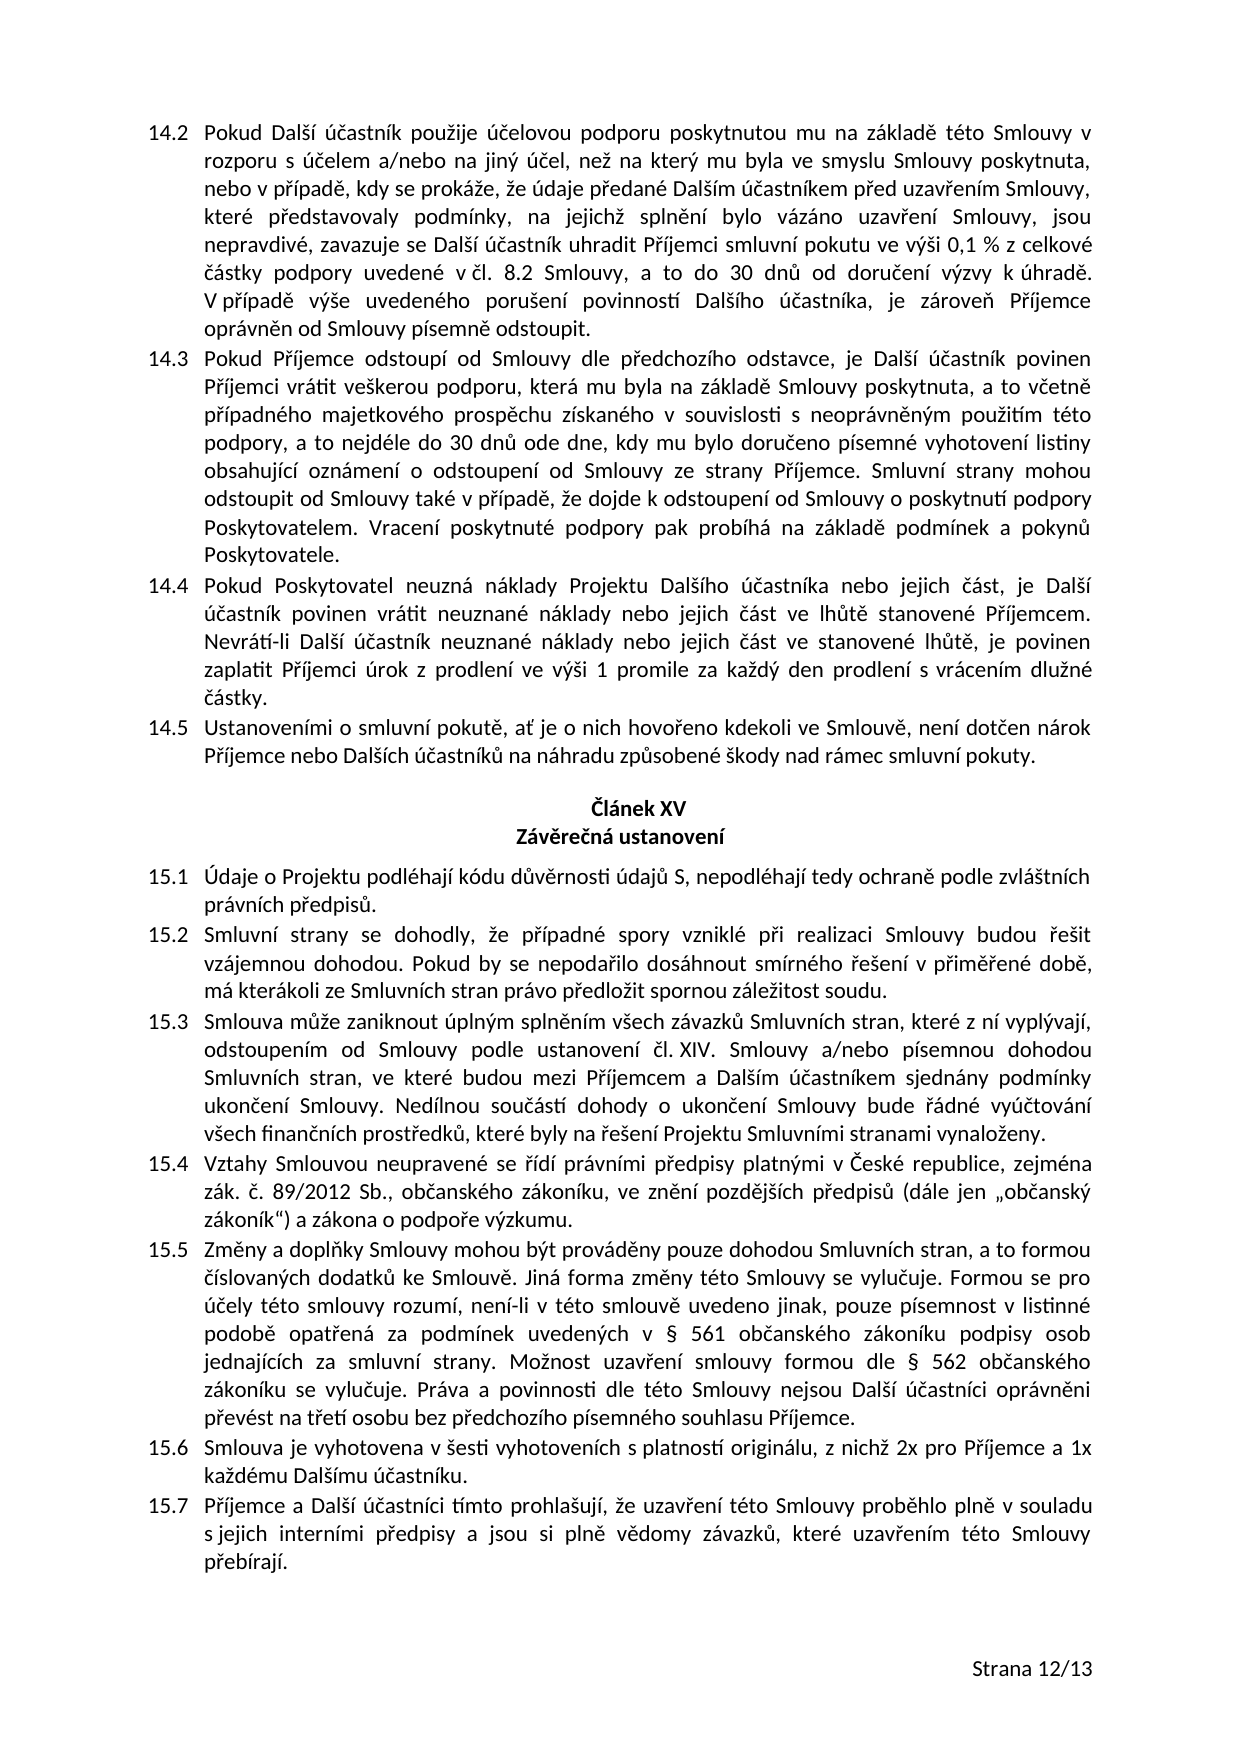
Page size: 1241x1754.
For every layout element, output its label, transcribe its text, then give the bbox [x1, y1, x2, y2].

list Ustanoveními o smluvní pokutě, ať je o nich hovořeno kdekoli ve Smlouvě, není dotčen nárok Příjemce nebo Dalších účastníků na náhradu způsobené škody nad rámec smluvní pokuty. [148, 713, 1093, 769]
list Smlouva může zaniknout úplným splněním všech závazků Smluvních stran, které z ní vyplývají, odstoupením od Smlouvy podle ustanovení čl. XIV. Smlouvy a/nebo písemnou dohodou Smluvních stran, ve které budou mezi Příjemcem a Dalším účastníkem sjednány podmínky ukončení Smlouvy. Nedílnou součástí dohody o ukončení Smlouvy bude řádné vyúčtování všech finančních prostředků, které byly na řešení Projektu Smluvními stranami vynaloženy. [148, 1007, 1093, 1147]
list Smlouva je vyhotovena v šesti vyhotoveních s platností originálu, z nichž 2x pro Příjemce a 1x každému Dalšímu účastníku. [148, 1433, 1093, 1489]
text Článek XV [185, 794, 1093, 822]
list Změny a doplňky Smlouvy mohou být prováděny pouze dohodou Smluvních stran, a to formou číslovaných dodatků ke Smlouvě. Jiná forma změny této Smlouvy se vylučuje. Formou se pro účely této smlouvy rozumí, není-li v této smlouvě uvedeno jinak, pouze písemnost v listinné podobě opatřená za podmínek uvedených v § 561 občanského zákoníku podpisy osob jednajících za smluvní strany. Možnost uzavření smlouvy formou dle § 562 občanského zákoníku se vylučuje. Práva a povinnosti dle této Smlouvy nejsou Další účastníci oprávněni převést na třetí osobu bez předchozího písemného souhlasu Příjemce. [148, 1235, 1093, 1431]
list Vztahy Smlouvou neupravené se řídí právními předpisy platnými v České republice, zejména zák. č. 89/2012 Sb., občanského zákoníku, ve znění pozdějších předpisů (dále jen „občanský zákoník“) a zákona o podpoře výzkumu. [148, 1149, 1093, 1233]
list Pokud Příjemce odstoupí od Smlouvy dle předchozího odstavce, je Další účastník povinen Příjemci vrátit veškerou podporu, která mu byla na základě Smlouvy poskytnuta, a to včetně případného majetkového prospěchu získaného v souvislosti s neoprávněným použitím této podpory, a to nejdéle do 30 dnů ode dne, kdy mu bylo doručeno písemné vyhotovení listiny obsahující oznámení o odstoupení od Smlouvy ze strany Příjemce. Smluvní strany mohou odstoupit od Smlouvy také v případě, že dojde k odstoupení od Smlouvy o poskytnutí podpory Poskytovatelem. Vracení poskytnuté podpory pak probíhá na základě podmínek a pokynů Poskytovatele. [148, 344, 1093, 569]
text Závěrečná ustanovení [148, 822, 1093, 850]
list Pokud Poskytovatel neuzná náklady Projektu Dalšího účastníka nebo jejich část, je Další účastník povinen vrátit neuznané náklady nebo jejich část ve lhůtě stanovené Příjemcem. Nevrátí-li Další účastník neuznané náklady nebo jejich část ve stanovené lhůtě, je povinen zaplatit Příjemci úrok z prodlení ve výši 1 promile za každý den prodlení s vrácením dlužné částky. [148, 571, 1093, 711]
list Smluvní strany se dohodly, že případné spory vzniklé při realizaci Smlouvy budou řešit vzájemnou dohodou. Pokud by se nepodařilo dosáhnout smírného řešení v přiměřené době, má kterákoli ze Smluvních stran právo předložit spornou záležitost soudu. [148, 921, 1093, 1005]
list Údaje o Projektu podléhají kódu důvěrnosti údajů S, nepodléhají tedy ochraně podle zvláštních právních předpisů. [148, 862, 1093, 918]
list Pokud Další účastník použije účelovou podporu poskytnutou mu na základě této Smlouvy v rozporu s účelem a/nebo na jiný účel, než na který mu byla ve smyslu Smlouvy poskytnuta, nebo v případě, kdy se prokáže, že údaje předané Dalším účastníkem před uzavřením Smlouvy, které představovaly podmínky, na jejichž splnění bylo vázáno uzavření Smlouvy, jsou nepravdivé, zavazuje se Další účastník uhradit Příjemci smluvní pokutu ve výši 0,1 % z celkové částky podpory uvedené v čl. 8.2 Smlouvy, a to do 30 dnů od doručení výzvy k úhradě. V případě výše uvedeného porušení povinností Dalšího účastníka, je zároveň Příjemce oprávněn od Smlouvy písemně odstoupit. [148, 118, 1093, 342]
list Příjemce a Další účastníci tímto prohlašují, že uzavření této Smlouvy proběhlo plně v souladu s jejich interními předpisy a jsou si plně vědomy závazků, které uzavřením této Smlouvy přebírají. [148, 1491, 1093, 1576]
